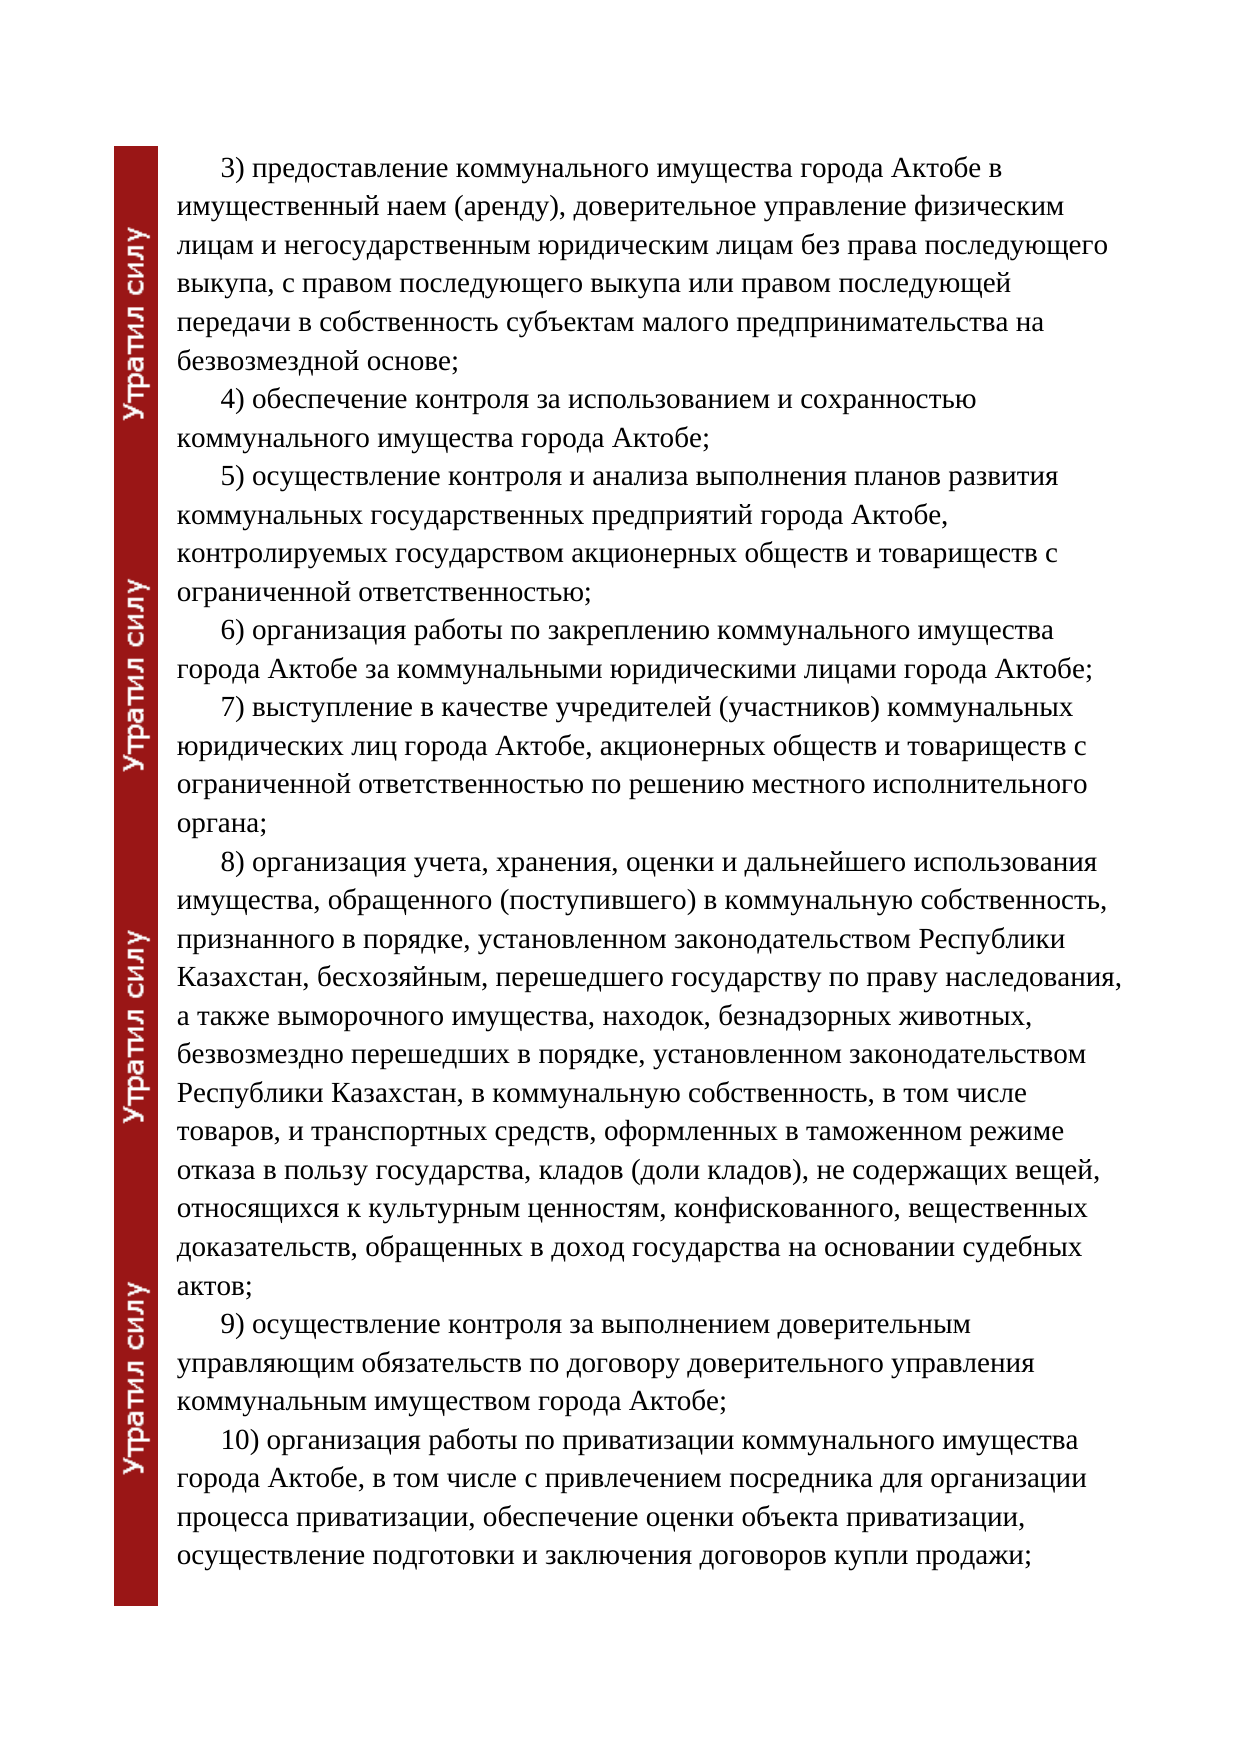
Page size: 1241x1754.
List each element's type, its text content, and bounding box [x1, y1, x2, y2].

picture [114, 1571, 158, 1606]
picture [114, 146, 158, 150]
